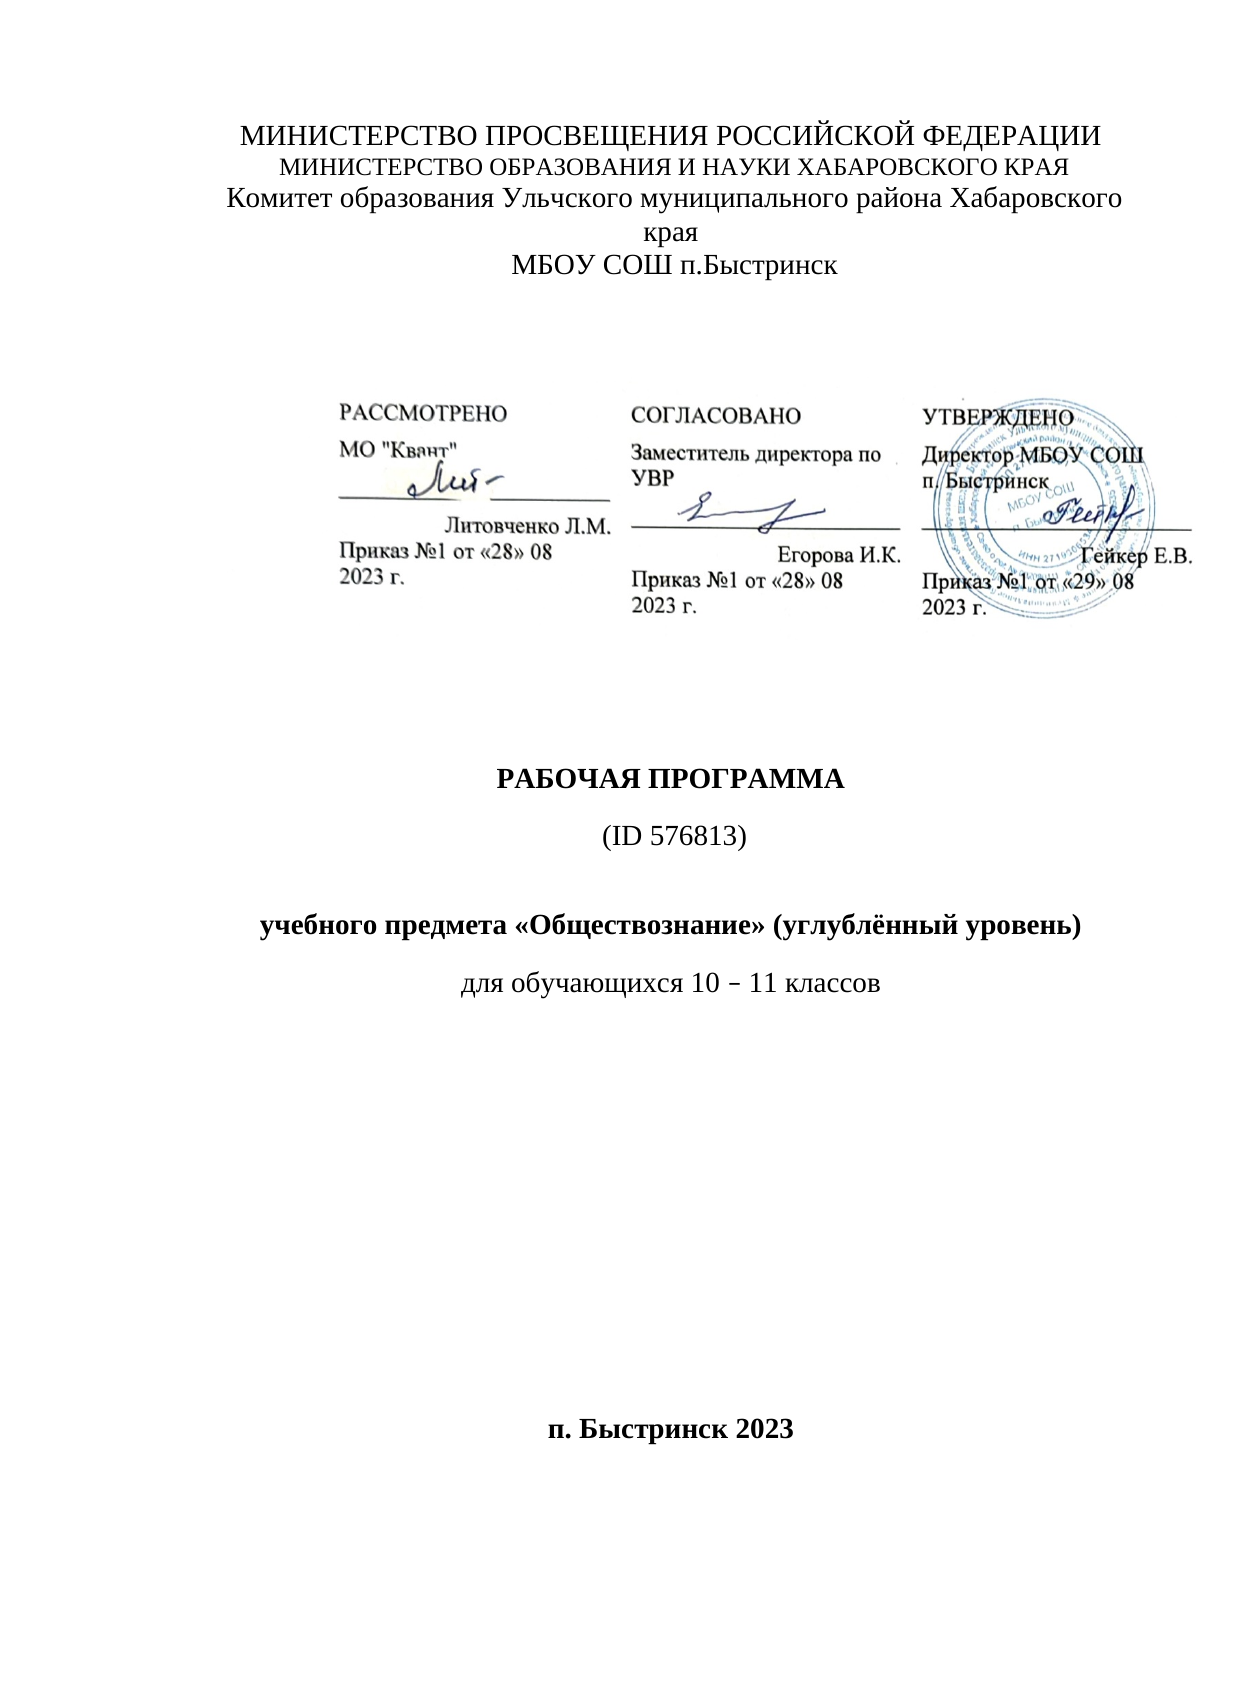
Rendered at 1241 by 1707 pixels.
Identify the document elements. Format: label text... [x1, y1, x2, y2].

text (ID 576813) [190, 818, 1152, 852]
text РАБОЧАЯ ПРОГРАММА [190, 761, 1152, 794]
text Комитет образования Ульчского муниципального района Хабаровского края МБОУ СОШ п.Быстринск [190, 180, 1152, 281]
text учебного предмета «Обществознание» (углублённый уровень) [190, 907, 1152, 941]
text для обучающихся 10 – 11 классов [190, 964, 1152, 1000]
text МИНИСТЕРСТВО ОБРАЗОВАНИЯ И НАУКИ ХАБАРОВСКОГО КРАЯ [190, 152, 1152, 180]
text МИНИСТЕРСТВО ПРОСВЕЩЕНИЯ РОССИЙСКОЙ ФЕДЕРАЦИИ [190, 118, 1152, 152]
text ​п. Быстринск‌ 2023‌​ [190, 1411, 1152, 1444]
picture [189, 377, 1241, 643]
